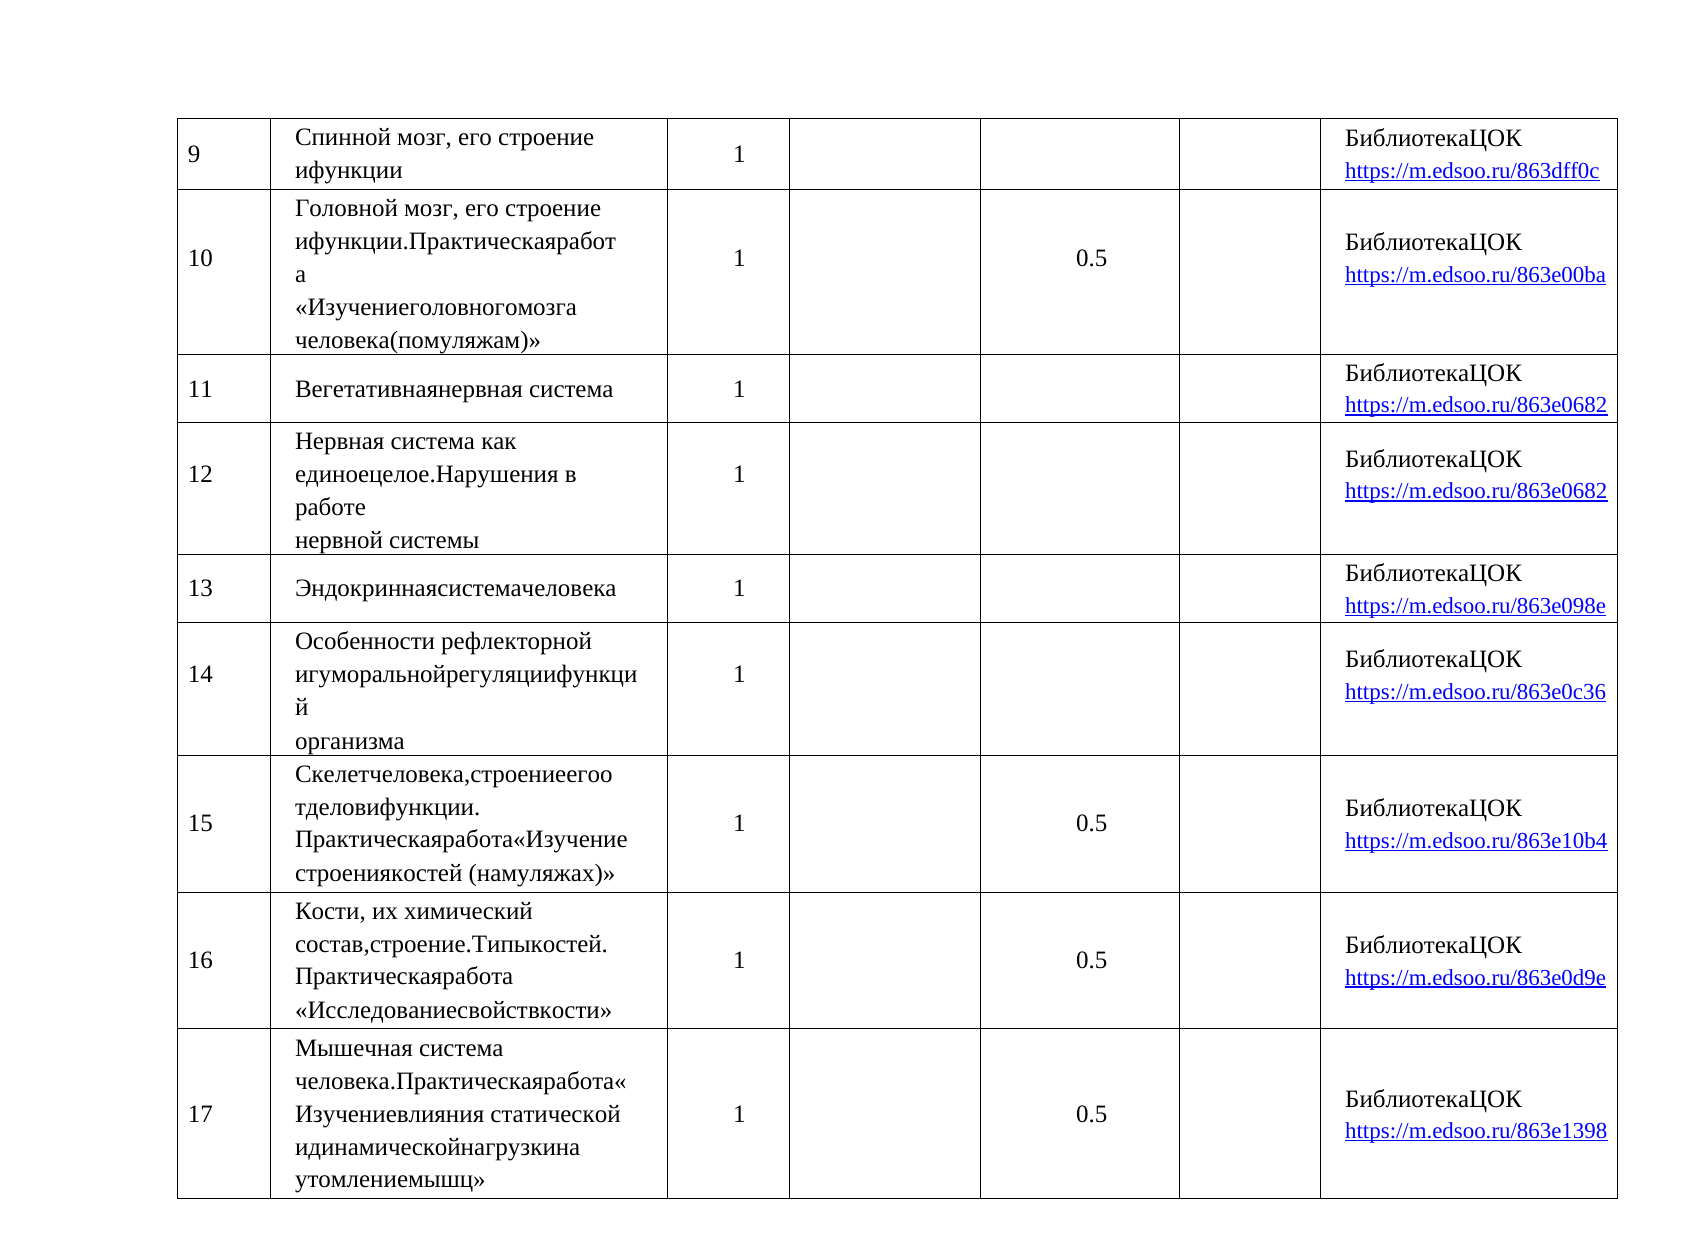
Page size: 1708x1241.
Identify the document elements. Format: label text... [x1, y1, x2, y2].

table_cell 10 [178, 190, 270, 354]
table_cell [1180, 1029, 1320, 1197]
table_cell Нервная система как единоецелое.Нарушения в работе нервной системы [271, 423, 667, 554]
table_cell 1 [668, 190, 789, 354]
table_header 9 [178, 119, 270, 188]
table_cell 11 [178, 355, 270, 422]
table_cell [981, 555, 1179, 622]
table_cell [1180, 623, 1320, 754]
table_cell 1 [668, 355, 789, 422]
table_cell 1 [668, 623, 789, 754]
table_cell Особенности рефлекторной игуморальнойрегуляциифункций организма [271, 623, 667, 754]
table_cell 0.5 [981, 756, 1179, 892]
table_cell [790, 756, 980, 892]
table_cell [981, 423, 1179, 554]
table_cell БиблиотекаЦОК https://m.edsoo.ru/863e098e [1321, 555, 1617, 622]
table_cell 12 [178, 423, 270, 554]
table_cell 1 [668, 893, 789, 1028]
table_cell [790, 893, 980, 1028]
table_cell 1 [668, 555, 789, 622]
table_cell БиблиотекаЦОК https://m.edsoo.ru/863e1398 [1321, 1029, 1617, 1197]
table_header БиблиотекаЦОК https://m.edsoo.ru/863dff0c [1321, 119, 1617, 188]
table_cell [1180, 355, 1320, 422]
table_cell 15 [178, 756, 270, 892]
table_cell БиблиотекаЦОК https://m.edsoo.ru/863e00ba [1321, 190, 1617, 354]
table_cell Вегетативнаянервная система [271, 355, 667, 422]
table_cell 1 [668, 423, 789, 554]
table_cell 1 [668, 756, 789, 892]
table_cell [981, 623, 1179, 754]
table_header [790, 119, 980, 188]
table_cell [790, 190, 980, 354]
table_cell Головной мозг, его строение ифункции.Практическаяработа «Изучениеголовногомозга человека(помуляжам)» [271, 190, 667, 354]
table_cell БиблиотекаЦОК https://m.edsoo.ru/863e0682 [1321, 355, 1617, 422]
table_cell [790, 423, 980, 554]
table_cell [1180, 756, 1320, 892]
table_header Спинной мозг, его строение ифункции [271, 119, 667, 188]
table_cell Мышечная система человека.Практическаяработа«Изучениевлияния статической идинамическойнагрузкина утомлениемышц» [271, 1029, 667, 1197]
table_cell 14 [178, 623, 270, 754]
table_cell [1180, 555, 1320, 622]
table_cell БиблиотекаЦОК https://m.edsoo.ru/863e10b4 [1321, 756, 1617, 892]
table_cell 17 [178, 1029, 270, 1197]
table_cell [1180, 423, 1320, 554]
table_cell Эндокриннаясистемачеловека [271, 555, 667, 622]
table_header [1180, 119, 1320, 188]
table_cell Кости, их химический состав,строение.Типыкостей. Практическаяработа «Исследованиесвойствкости» [271, 893, 667, 1028]
table_cell БиблиотекаЦОК https://m.edsoo.ru/863e0682 [1321, 423, 1617, 554]
table_cell [790, 355, 980, 422]
table_header 1 [668, 119, 789, 188]
table_cell 1 [668, 1029, 789, 1197]
table_cell 16 [178, 893, 270, 1028]
table_cell [1180, 190, 1320, 354]
table_cell Скелетчеловека,строениеегоотделовифункции. Практическаяработа«Изучение строениякостей (намуляжах)» [271, 756, 667, 892]
table_cell БиблиотекаЦОК https://m.edsoo.ru/863e0c36 [1321, 623, 1617, 754]
table_cell [790, 623, 980, 754]
table_header [981, 119, 1179, 188]
table_cell БиблиотекаЦОК https://m.edsoo.ru/863e0d9e [1321, 893, 1617, 1028]
table_cell 0.5 [981, 1029, 1179, 1197]
table_cell 0.5 [981, 893, 1179, 1028]
table_cell 13 [178, 555, 270, 622]
table_cell [790, 555, 980, 622]
table_cell [1180, 893, 1320, 1028]
table_cell 0.5 [981, 190, 1179, 354]
table_cell [790, 1029, 980, 1197]
table_cell [981, 355, 1179, 422]
